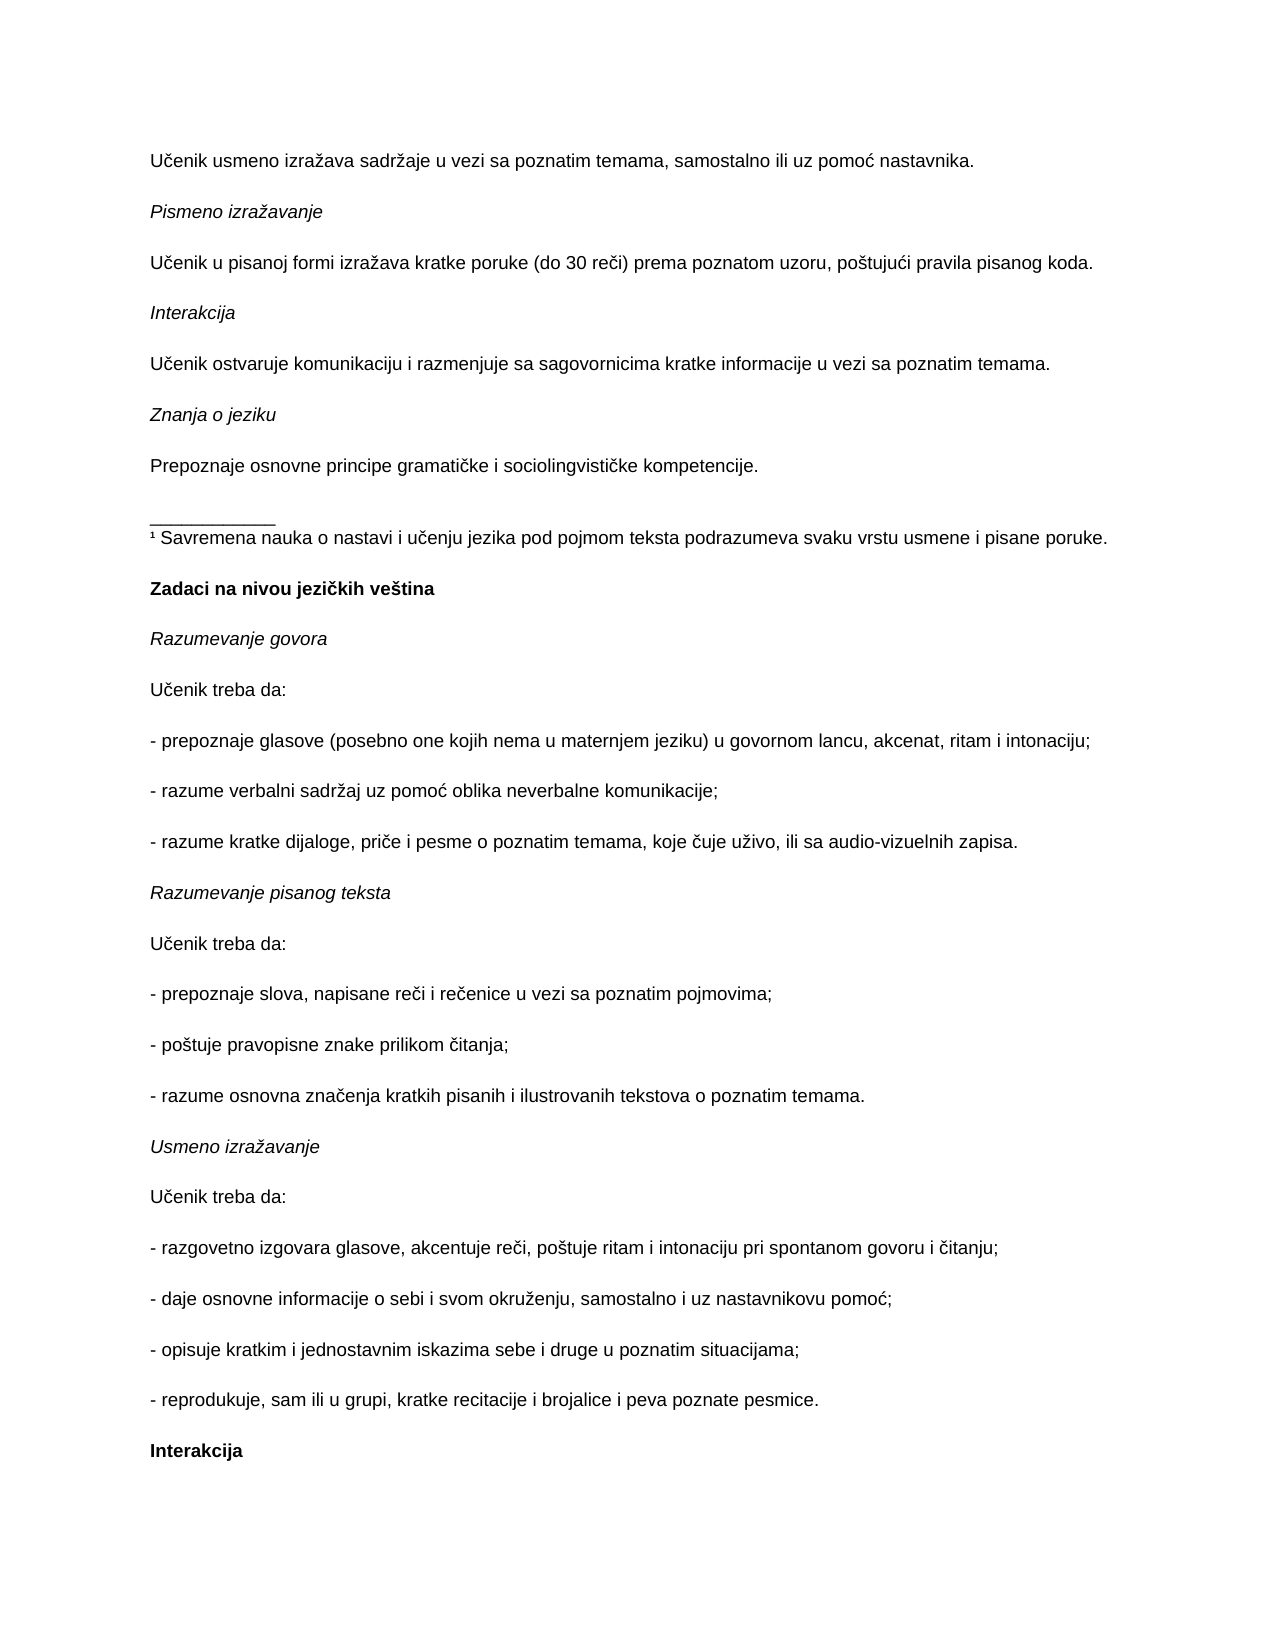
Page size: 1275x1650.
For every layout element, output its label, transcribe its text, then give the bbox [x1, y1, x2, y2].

text Učenik ostvaruje komunikaciju i razmenjuje sa sagovornicima kratke informacije u vezi sa poznatim temama. [150, 353, 1125, 374]
text - prepoznaje slova, napisane reči i rečenice u vezi sa poznatim pojmovima; [150, 983, 1125, 1005]
text Znanja o jeziku [150, 404, 1125, 425]
text - razgovetno izgovara glasove, akcentuje reči, poštuje ritam i intonaciju pri spontanom govoru i čitanju; [150, 1237, 1125, 1258]
text - poštuje pravopisne znake prilikom čitanja; [150, 1034, 1125, 1056]
text Zadaci na nivou jezičkih veština [150, 577, 1125, 599]
text Učenik usmeno izražava sadržaje u vezi sa poznatim temama, samostalno ili uz pomoć nastavnika. [150, 150, 1125, 172]
text Interakcija [150, 1440, 1125, 1461]
text Učenik treba da: [150, 1186, 1125, 1208]
text - razume kratke dijaloge, priče i pesme o poznatim temama, koje čuje uživo, ili sa audio-vizuelnih zapisa. [150, 831, 1125, 853]
text Razumevanje govora [150, 628, 1125, 650]
text - razume osnovna značenja kratkih pisanih i ilustrovanih tekstova o poznatim temama. [150, 1085, 1125, 1106]
text - daje osnovne informacije o sebi i svom okruženju, samostalno i uz nastavnikovu pomoć; [150, 1288, 1125, 1309]
text - opisuje kratkim i jednostavnim iskazima sebe i druge u poznatim situacijama; [150, 1338, 1125, 1360]
text - prepoznaje glasove (posebno one kojih nema u maternjem jeziku) u govornom lancu, akcenat, ritam i intonaciju; [150, 729, 1125, 751]
text Usmeno izražavanje [150, 1135, 1125, 1157]
text Učenik treba da: [150, 679, 1125, 700]
text Učenik u pisanoj formi izražava kratke poruke (do 30 reči) prema poznatom uzoru, poštujući pravila pisanog koda. [150, 251, 1125, 273]
text Prepoznaje osnovne principe gramatičke i sociolingvističke kompetencije. [150, 454, 1125, 476]
text - razume verbalni sadržaj uz pomoć oblika neverbalne komunikacije; [150, 780, 1125, 802]
text Učenik treba da: [150, 932, 1125, 954]
text ____________ 1 Savremena nauka o nastavi i učenju jezika pod pojmom teksta podrazumeva svaku vrstu usmene i pisane poruke. [150, 505, 1125, 548]
text Pismeno izražavanje [150, 201, 1125, 222]
text Razumevanje pisanog teksta [150, 882, 1125, 903]
text - reprodukuje, sam ili u grupi, kratke recitacije i brojalice i peva poznate pesmice. [150, 1389, 1125, 1411]
text Interakcija [150, 302, 1125, 324]
